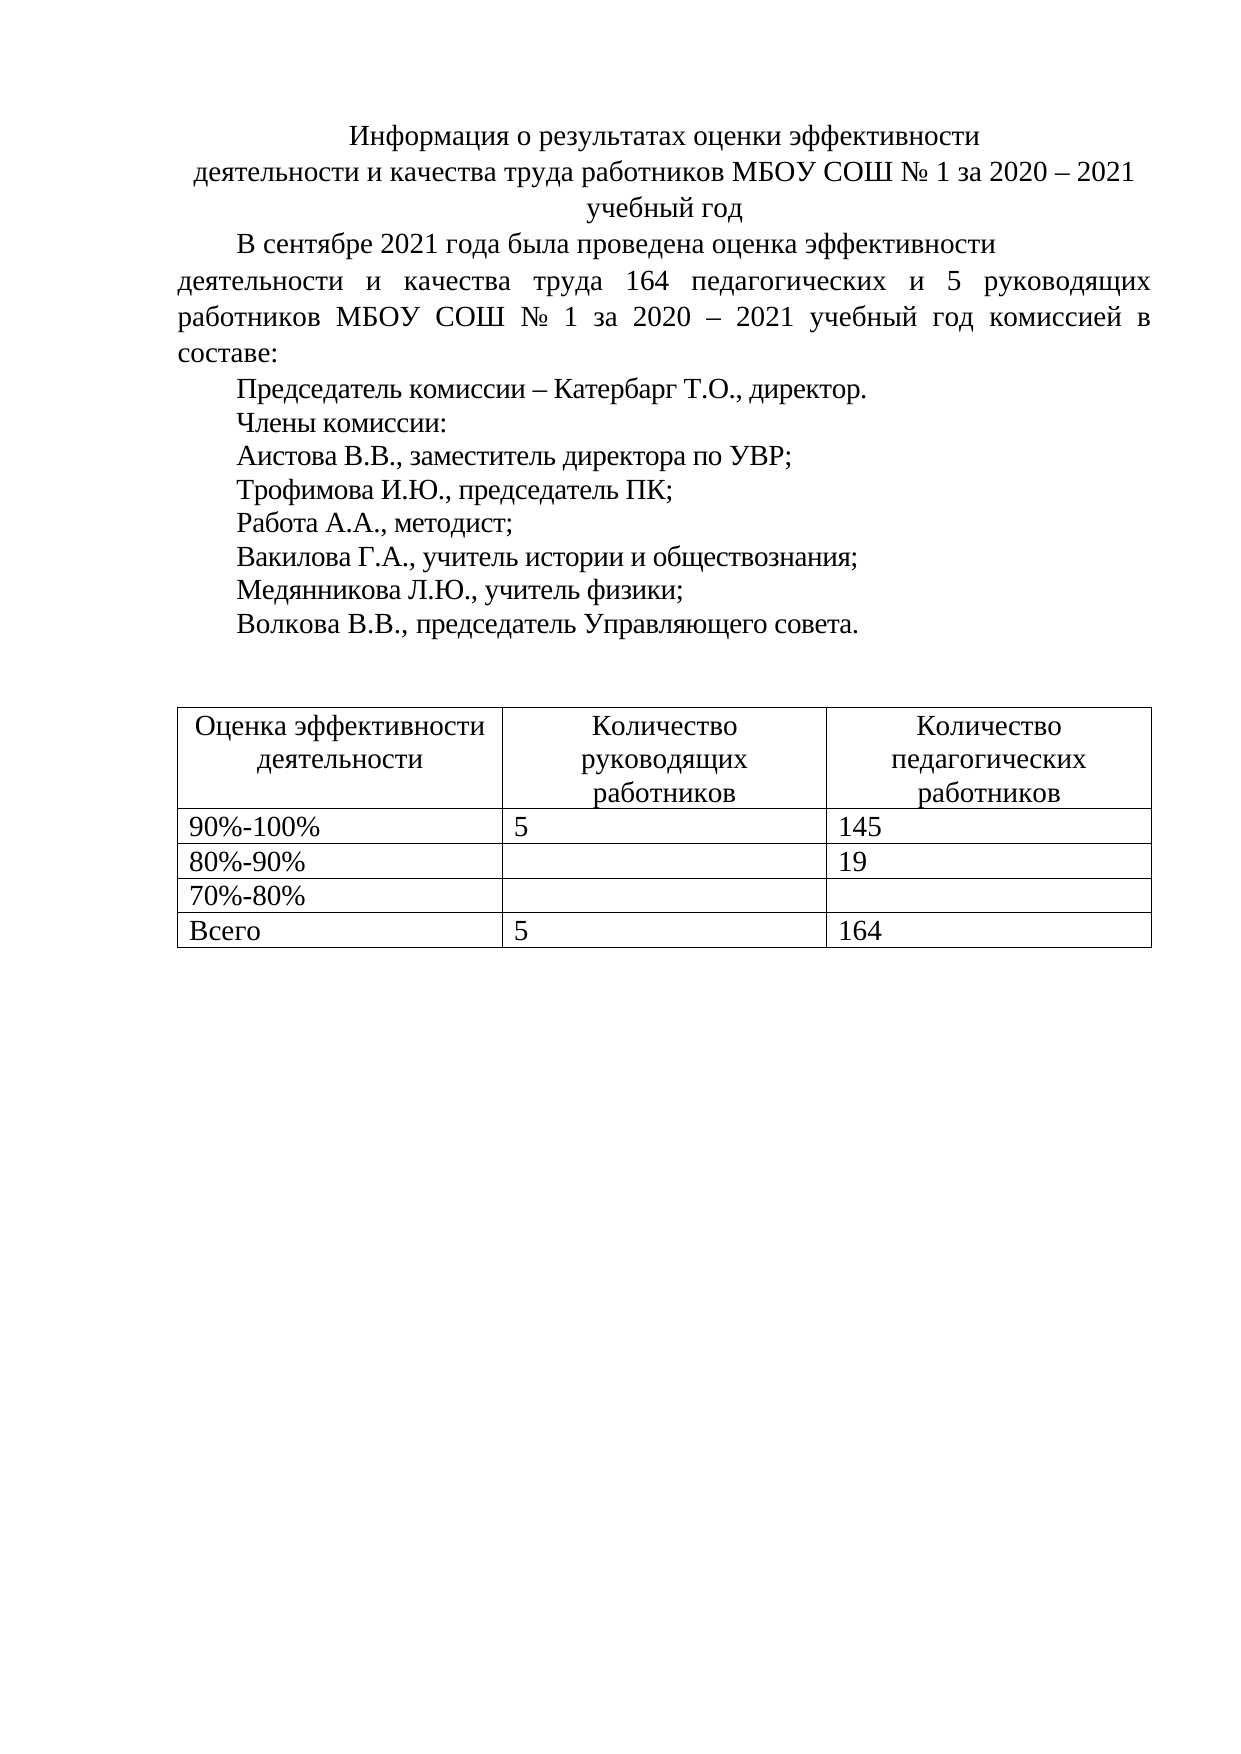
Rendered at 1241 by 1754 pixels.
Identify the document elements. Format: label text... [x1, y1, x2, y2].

table_cell 5 [503, 913, 826, 947]
text Волкова В.В., председатель Управляющего совета. [177, 606, 1152, 639]
table_cell 145 [827, 809, 1151, 843]
text деятельности и качества труда работников МБОУ СОШ № 1 за 2020 – 2021 [177, 154, 1152, 188]
text Аистова В.В., заместитель директора по УВР; [177, 438, 1152, 472]
text Вакилова Г.А., учитель истории и обществознания; [177, 539, 1152, 572]
text Информация о результатах оценки эффективности [177, 118, 1152, 152]
text Трофимова И.Ю., председатель ПК; [177, 472, 1152, 505]
text Медянникова Л.Ю., учитель физики; [177, 572, 1152, 606]
table_cell [503, 879, 826, 912]
text учебный год [177, 190, 1152, 224]
text деятельности и качества труда 164 педагогических и 5 руководящих работников МБОУ СОШ № 1 за 2020 – 2021 учебный год комиссией в составе: [177, 263, 1152, 368]
table_cell [503, 844, 826, 877]
table_header Количество педагогических работников [827, 708, 1151, 808]
table_cell 164 [827, 913, 1151, 947]
table_cell 5 [503, 809, 826, 843]
text Работа А.А., методист; [177, 505, 1152, 539]
table_cell 70%-80% [178, 879, 502, 912]
text Председатель комиссии – Катербарг Т.О., директор. [177, 371, 1152, 405]
table_cell 19 [827, 844, 1151, 877]
text В сентябре 2021 года была проведена оценка эффективности [177, 227, 1152, 260]
table_cell Всего [178, 913, 502, 947]
table_header Оценка эффективности деятельности [178, 708, 502, 808]
table_cell 80%-90% [178, 844, 502, 877]
text Члены комиссии: [177, 405, 1152, 438]
table_cell 90%-100% [178, 809, 502, 843]
table_header Количество руководящих работников [503, 708, 826, 808]
table_cell [827, 879, 1151, 912]
